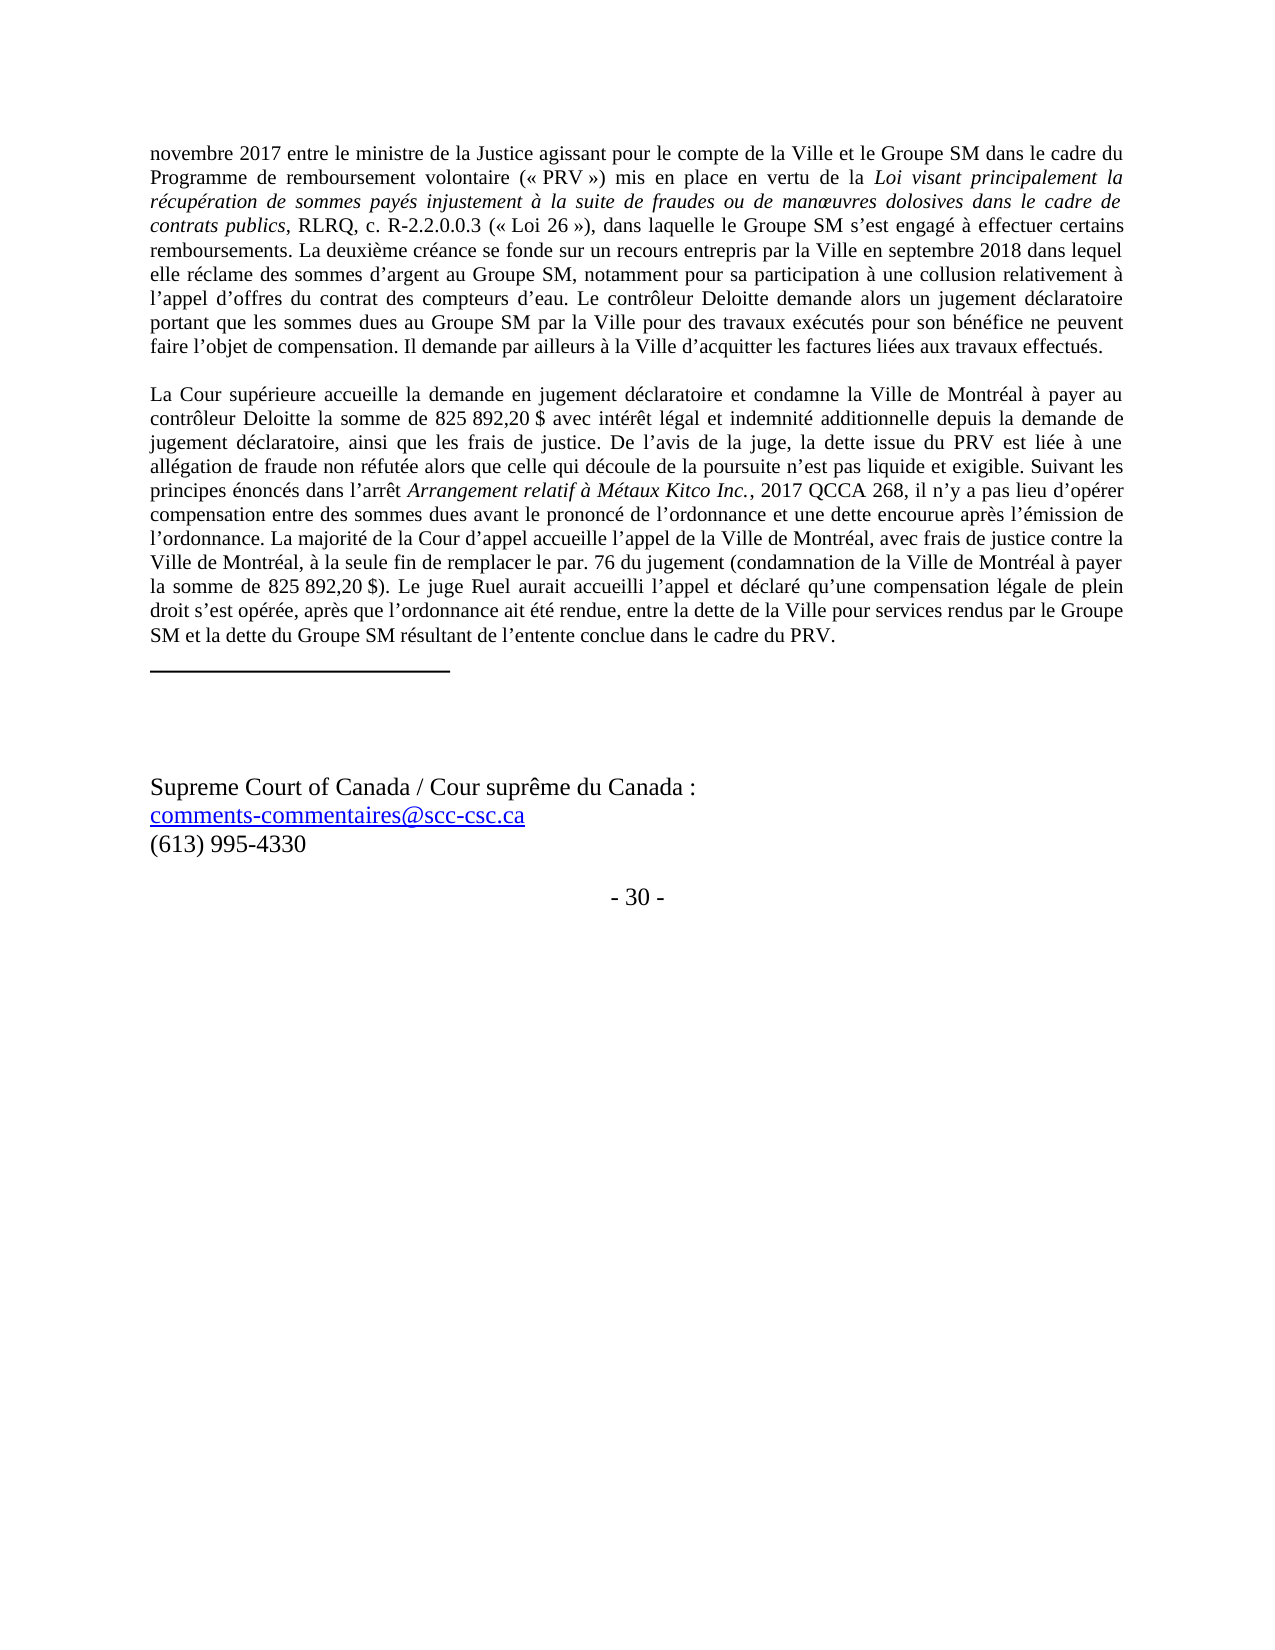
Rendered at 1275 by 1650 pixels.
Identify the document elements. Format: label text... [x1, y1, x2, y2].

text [150, 141, 1125, 358]
text (613) 995-4330 [150, 829, 1125, 858]
text La Cour supérieure accueille la demande en jugement déclaratoire et condamne la Ville de Montréal à payer au contrôleur Deloitte la somme de 825 892,20 $ avec intérêt légal et indemnité additionnelle depuis la demande de jugement déclaratoire, ainsi que les frais de justice. De l’avis de la juge, la dette issue du PRV est liée à une allégation de fraude non réfutée alors que celle qui découle de la poursuite n’est pas liquide et exigible. Suivant les principes énoncés dans l’arrêt Arrangement relatif à Métaux Kitco Inc., 2017 QCCA 268, il n’y a pas lieu d’opérer compensation entre des sommes dues avant le prononcé de l’ordonnance et une dette encourue après l’émission de l’ordonnance. La majorité de la Cour d’appel accueille l’appel de la Ville de Montréal, avec frais de justice contre la Ville de Montréal, à la seule fin de remplacer le par. 76 du jugement (condamnation de la Ville de Montréal à payer la somme de 825 892,20 $). Le juge Ruel aurait accueilli l’appel et déclaré qu’une compensation légale de plein droit s’est opérée, après que l’ordonnance ait été rendue, entre la dette de la Ville pour services rendus par le Groupe SM et la dette du Groupe SM résultant de l’entente conclue dans le cadre du PRV. [150, 382, 1125, 647]
text comments-commentaires@scc-csc.ca [150, 800, 1125, 829]
text - 30 - [150, 882, 1125, 911]
text Supreme Court of Canada / Cour suprême du Canada : [150, 772, 1125, 800]
